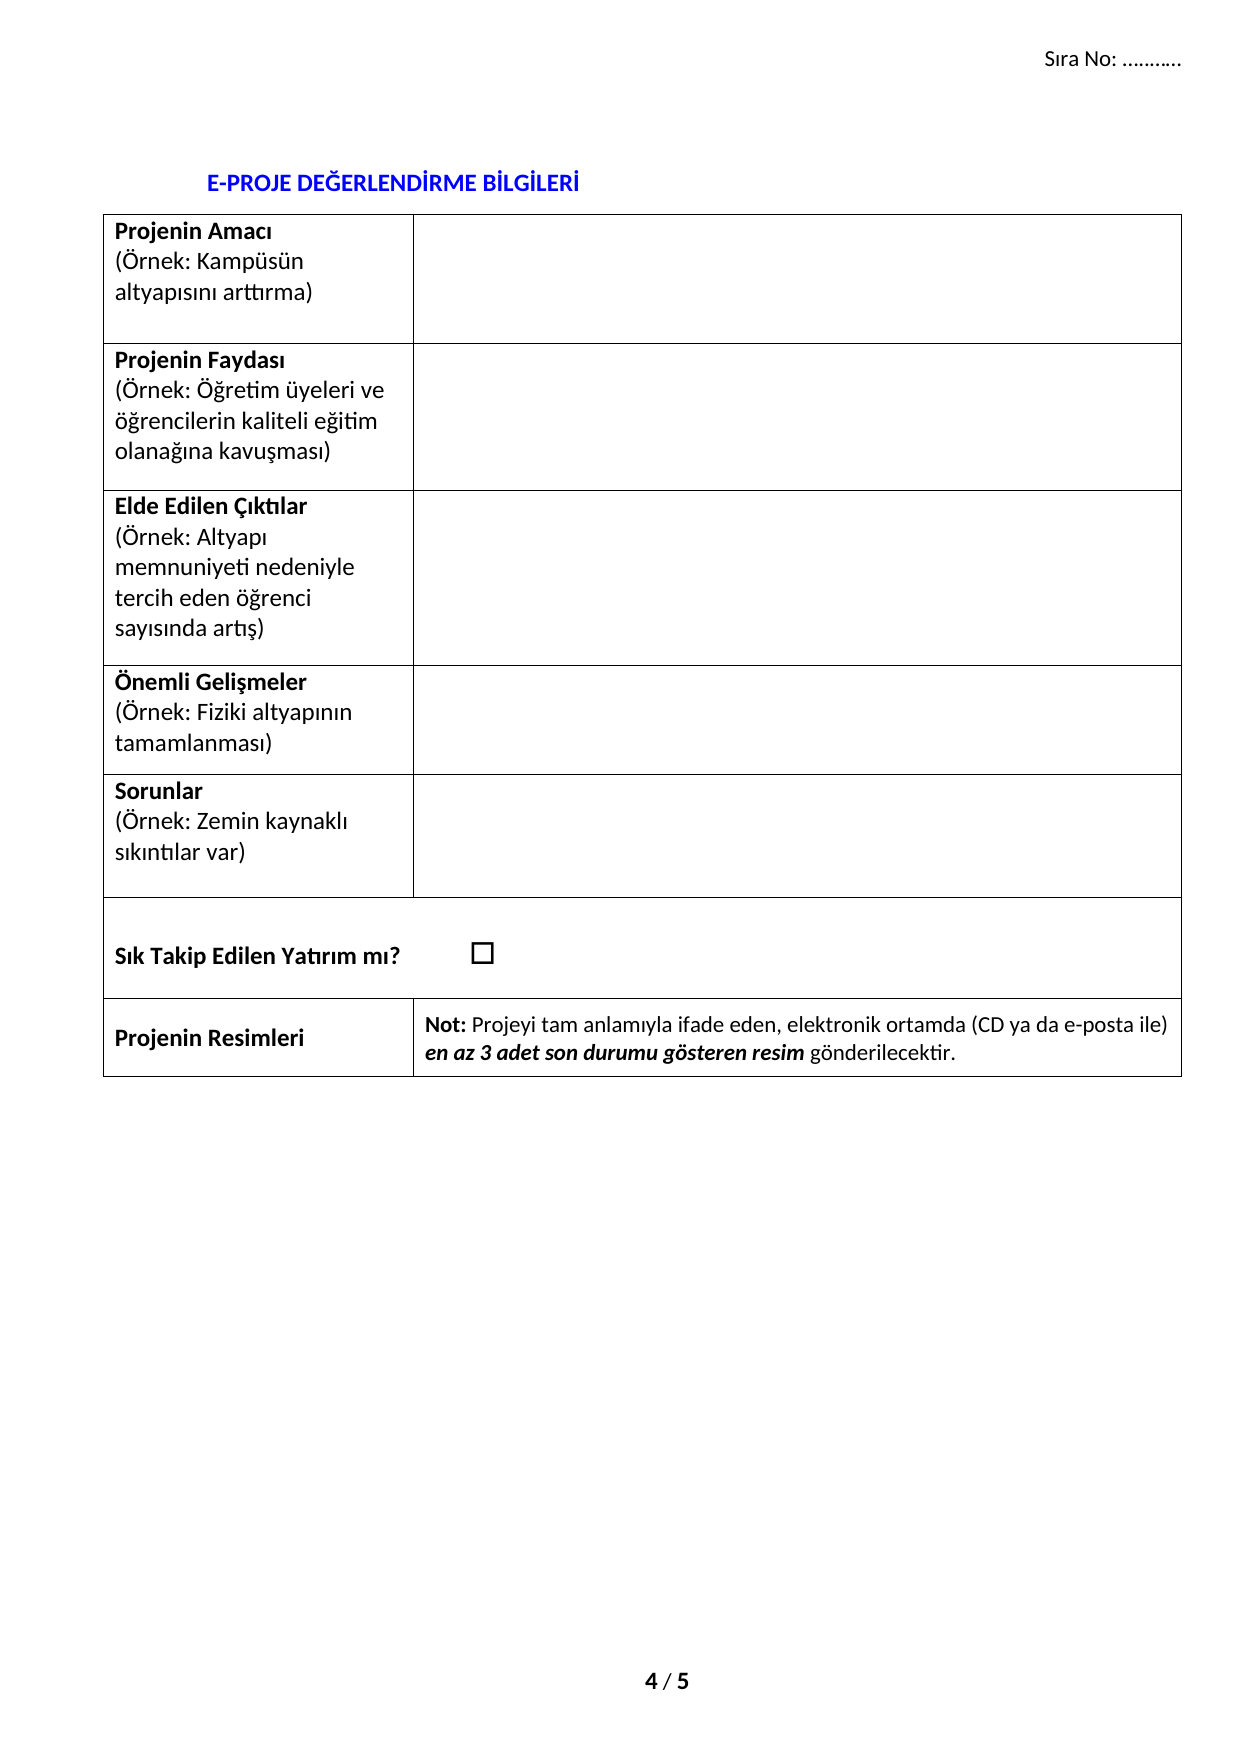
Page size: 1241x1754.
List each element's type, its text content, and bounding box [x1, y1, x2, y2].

table_cell Not: Projeyi tam anlamıyla ifade eden, elektronik ortamda (CD ya da e-posta ile) en az 3 adet son durumu gösteren resim gönderilecektir. [414, 999, 1181, 1076]
table_header [414, 215, 1181, 343]
table_cell [414, 344, 1181, 489]
table_cell [414, 666, 1181, 774]
table_cell Elde Edilen Çıktılar (Örnek: Altyapı memnuniyeti nedeniyle tercih eden öğrenci sayısında artış) [104, 491, 413, 665]
table_cell Sorunlar (Örnek: Zemin kaynaklı sıkıntılar var) [104, 775, 413, 897]
table_cell Sık Takip Edilen Yatırım mı? □ [104, 898, 1181, 998]
table_cell [414, 491, 1181, 665]
text E-PROJE DEĞERLENDİRME BİLGİLERİ [207, 167, 1181, 197]
table_header Projenin Amacı (Örnek: Kampüsün altyapısını arttırma) [104, 215, 413, 343]
table_cell [414, 775, 1181, 897]
table_cell Projenin Resimleri [104, 999, 413, 1076]
table_cell Projenin Faydası (Örnek: Öğretim üyeleri ve öğrencilerin kaliteli eğitim olanağına kavuşması) [104, 344, 413, 489]
table_cell Önemli Gelişmeler (Örnek: Fiziki altyapının tamamlanması) [104, 666, 413, 774]
